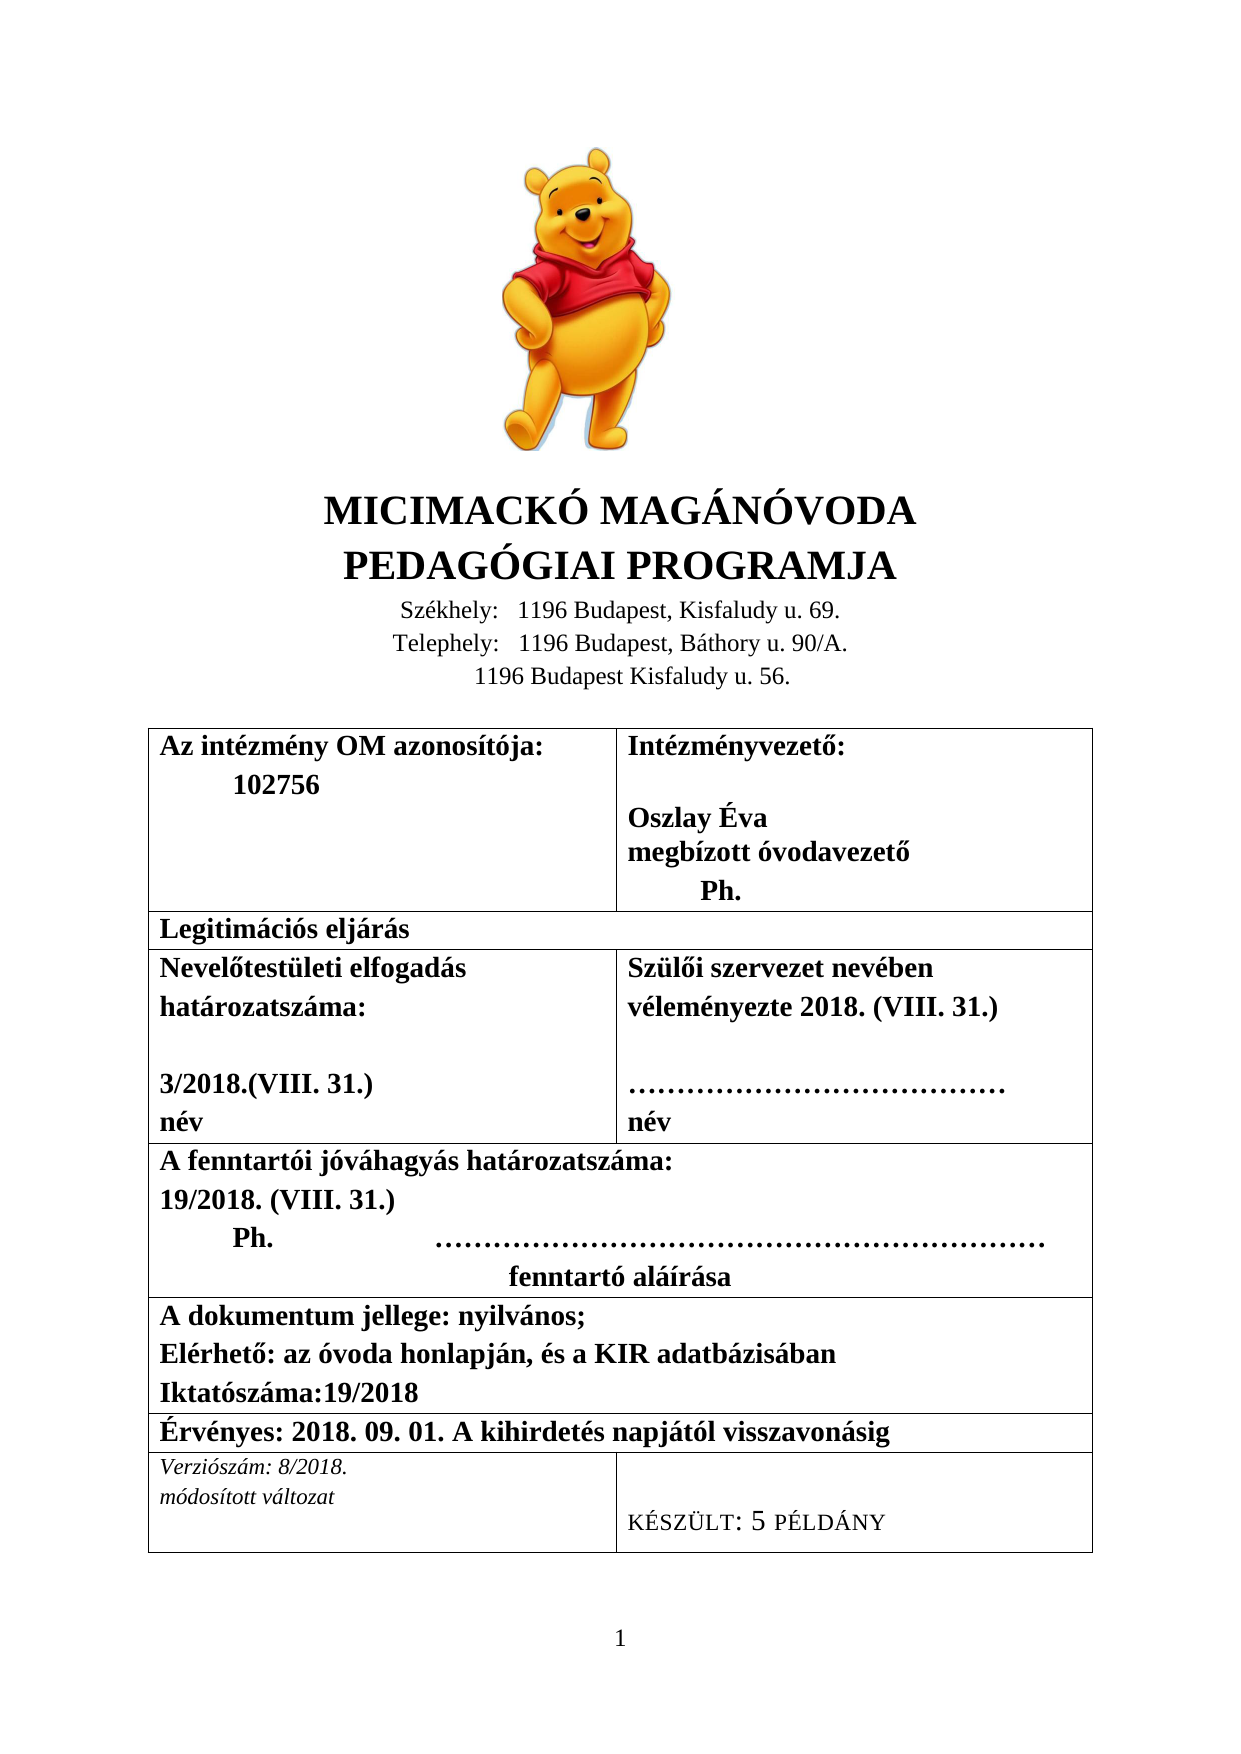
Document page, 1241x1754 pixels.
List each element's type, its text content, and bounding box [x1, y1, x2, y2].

table_cell Szülői szervezet nevében véleményezte 2018. (VIII. 31.) ………………………………… név [617, 950, 1092, 1142]
text Telephely: 1196 Budapest, Báthory u. 90/A. [148, 628, 1093, 657]
table_cell Nevelőtestületi elfogadás határozatszáma: 3/2018.(VIII. 31.) név [149, 950, 616, 1142]
text 1196 Budapest Kisfaludy u. 56. [369, 661, 1093, 690]
table_cell Verziószám: 8/2018. módosított változat [149, 1453, 616, 1552]
text PEDAGÓGIAI PROGRAMJA [148, 540, 1093, 588]
table_cell Érvényes: 2018. 09. 01. A kihirdetés napjától visszavonásig [149, 1414, 1092, 1452]
table_cell készült: 5 példány [617, 1453, 1092, 1552]
table_header Az intézmény OM azonosítója: 102756 [149, 729, 616, 911]
table_cell A dokumentum jellege: nyilvános; Elérhető: az óvoda honlapján, és a KIR adatbázisában Iktatószáma:19/2018 [149, 1298, 1092, 1413]
table_cell A fenntartói jóváhagyás határozatszáma: 19/2018. (VIII. 31.) Ph. ……………………………………………………… fenntartó aláírása [149, 1144, 1092, 1297]
subtitle MICIMACKÓ MAGÁNÓVODA [148, 485, 1093, 533]
table_cell Legitimációs eljárás [149, 912, 1092, 949]
table_header Intézményvezető: Oszlay Éva megbízott óvodavezető Ph. [617, 729, 1092, 911]
text Székhely: 1196 Budapest, Kisfaludy u. 69. [148, 595, 1093, 624]
